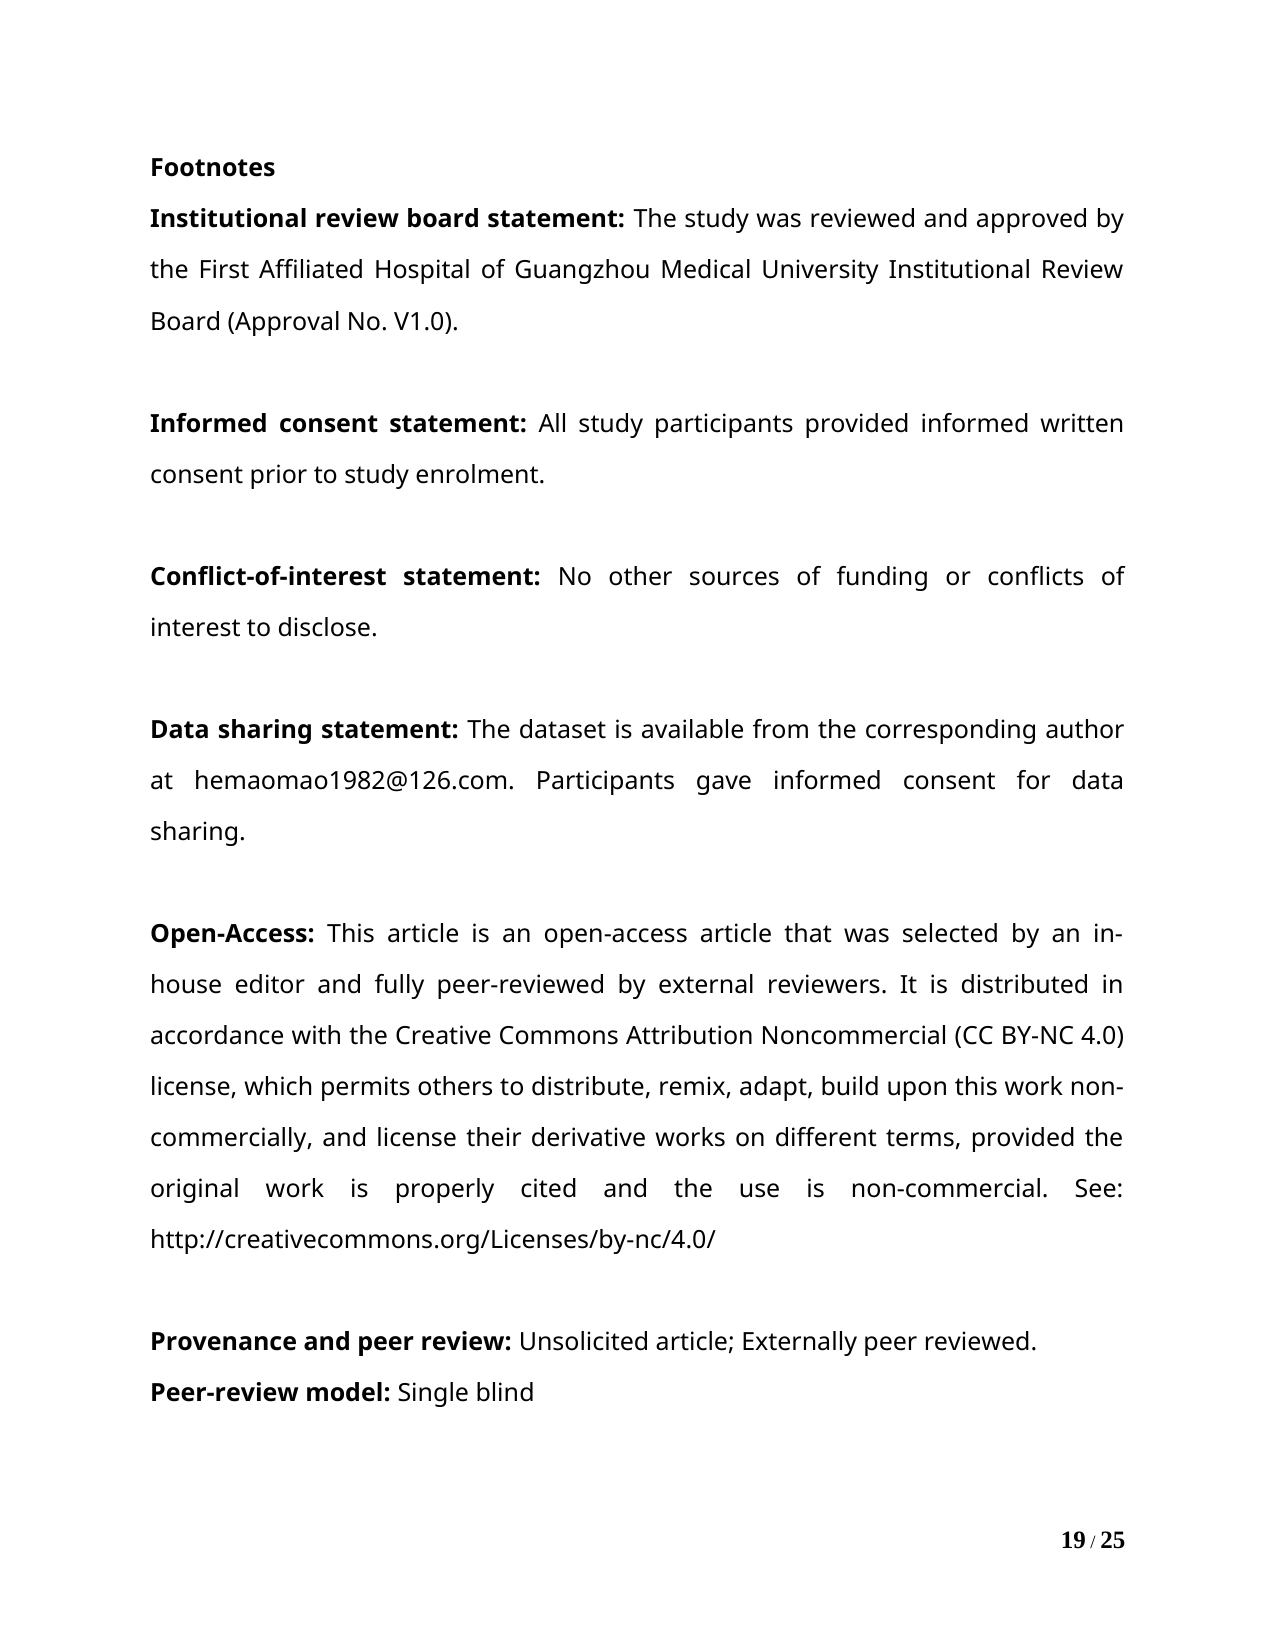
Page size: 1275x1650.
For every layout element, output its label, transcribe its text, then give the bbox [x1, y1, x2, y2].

text Footnotes [150, 150, 1125, 184]
text Peer-review model: Single blind [150, 1375, 1125, 1409]
text Institutional review board statement: The study was reviewed and approved by the First Affiliated Hospital of Guangzhou Medical University Institutional Review Board (Approval No. V1.0). [150, 201, 1125, 337]
text Informed consent statement: All study participants provided informed written consent prior to study enrolment. [150, 405, 1125, 490]
text Conflict-of-interest statement: No other sources of funding or conflicts of interest to disclose. [150, 558, 1125, 643]
text Provenance and peer review: Unsolicited article; Externally peer reviewed. [150, 1324, 1125, 1358]
text Open-Access: This article is an open-access article that was selected by an in-house editor and fully peer-reviewed by external reviewers. It is distributed in accordance with the Creative Commons Attribution Noncommercial (CC BY-NC 4.0) license, which permits others to distribute, remix, adapt, build upon this work non-commercially, and license their derivative works on different terms, provided the original work is properly cited and the use is non-commercial. See: http://creativecommons.org/Licenses/by-nc/4.0/ [150, 916, 1125, 1256]
text Data sharing statement: The dataset is available from the corresponding author at hemaomao1982@126.com. Participants gave informed consent for data sharing. [150, 711, 1125, 848]
